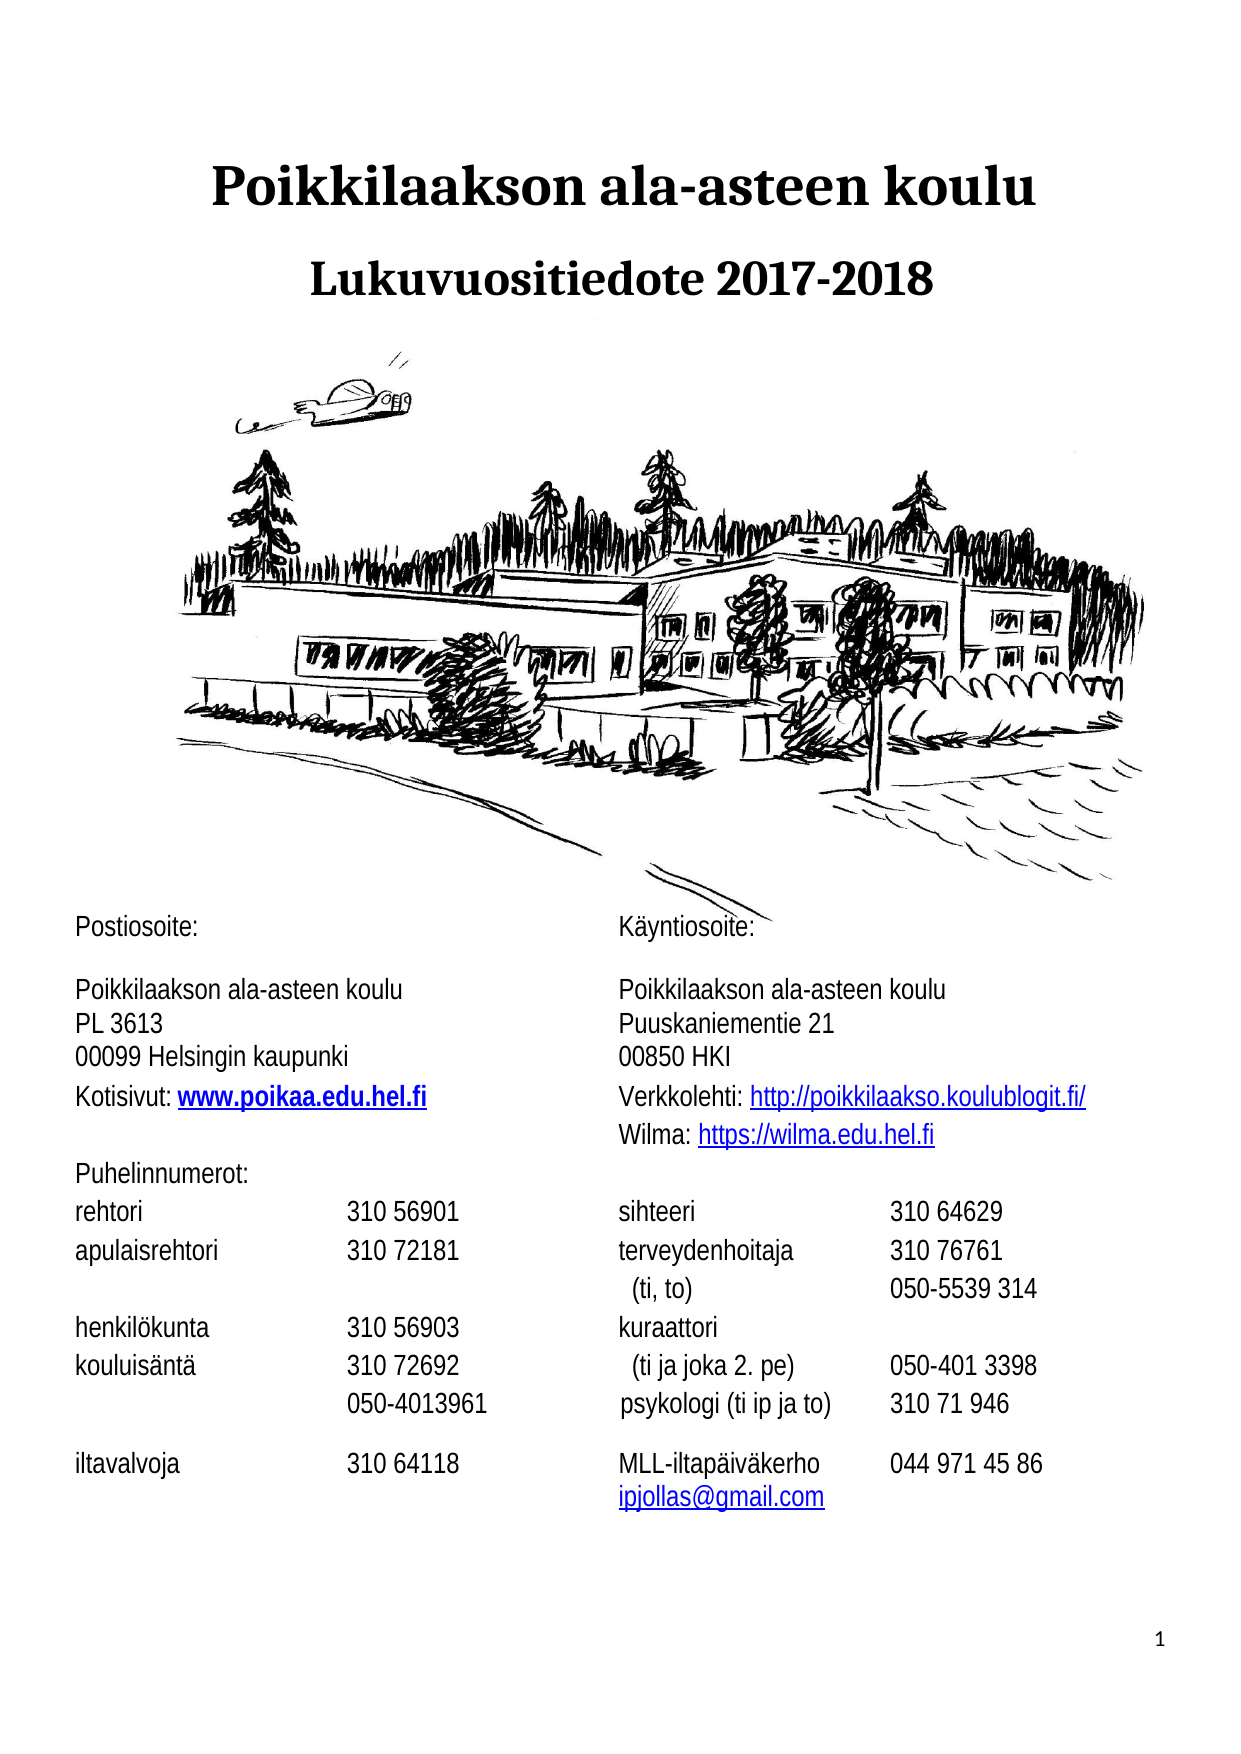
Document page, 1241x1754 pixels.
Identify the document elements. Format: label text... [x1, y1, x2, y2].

subtitle Poikkilaakson ala-asteen koulu Poikkilaakson ala-asteen koulu PL 3613 Puuskaniementie 21 00099 Helsingin kaupunki 00850 HKI [75, 972, 1165, 1073]
text Kotisivut: www.poikaa.edu.hel.fi Verkkolehti: http://poikkilaakso.koulublogit.fi/ Wilma: https://wilma.edu.hel.fi Puhelinnumerot: rehtori 310 56901 sihteeri 310 64629 apulaisrehtori 310 72181 terveydenhoitaja 310 76761 (ti, to) 050-5539 314 henkilökunta 310 56903 kuraattori kouluisäntä 310 72692 (ti ja joka 2. pe) 050-401 3398 050-4013961 psykologi (ti ip ja to) 310 71 946 [75, 1079, 1165, 1420]
subtitle Lukuvuositiedote 2017-2018 [211, 250, 1165, 308]
picture [141, 284, 1146, 909]
text iltavalvoja 310 64118 MLL-iltapäiväkerho 044 971 45 86 ipjollas@gmail.com [75, 1446, 1165, 1541]
subtitle Poikkilaakson ala-asteen koulu [75, 152, 1165, 219]
text Postiosoite: Käyntiosoite: [75, 909, 1165, 942]
